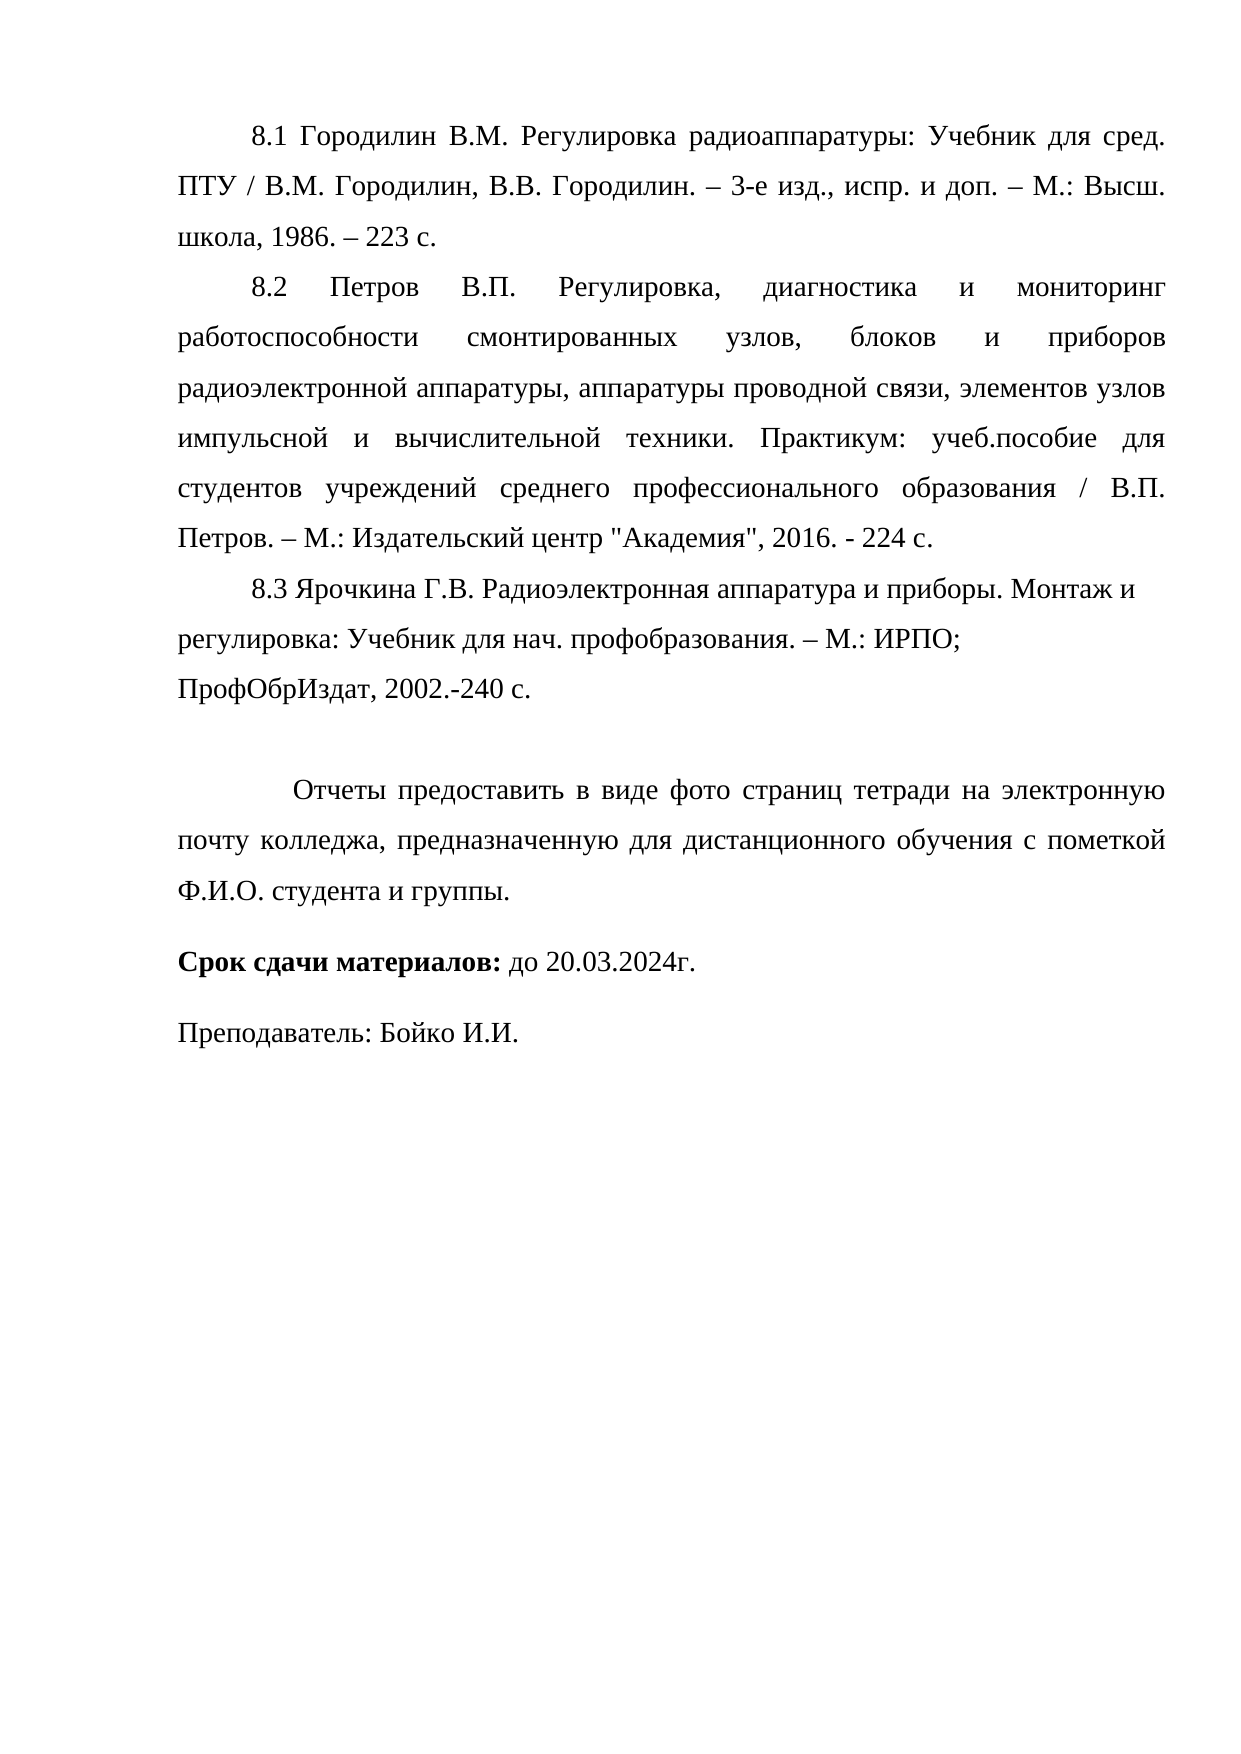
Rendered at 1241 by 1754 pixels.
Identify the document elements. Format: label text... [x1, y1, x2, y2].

text 8.2 Петров В.П. Регулировка, диагностика и мониторинг работоспособности смонтированных узлов, блоков и приборов радиоэлектронной аппаратуры, аппаратуры проводной связи, элементов узлов импульсной и вычислительной техники. Практикум: учеб.пособие для студентов учреждений среднего профессионального образования / В.П. Петров. – М.: Издательский центр "Академия", 2016. - 224 с. [177, 269, 1167, 554]
text 8.1 Городилин В.М. Регулировка радиоаппаратуры: Учебник для сред. ПТУ / В.М. Городилин, В.В. Городилин. – 3-е изд., испр. и доп. – М.: Высш. школа, 1986. – 223 с. [177, 118, 1167, 252]
text 8.3 Ярочкина Г.В. Радиоэлектронная аппаратура и приборы. Монтаж и регулировка: Учебник для нач. профобразования. – М.: ИРПО; ПрофОбрИздат, 2002.-240 с. [177, 571, 1167, 705]
text Отчеты предоставить в виде фото страниц тетради на электронную почту колледжа, предназначенную для дистанционного обучения с пометкой Ф.И.О. студента и группы. [177, 772, 1167, 906]
text Преподаватель: Бойко И.И. [177, 1015, 1167, 1049]
text Срок сдачи материалов: до 20.03.2024г. [177, 944, 1167, 977]
